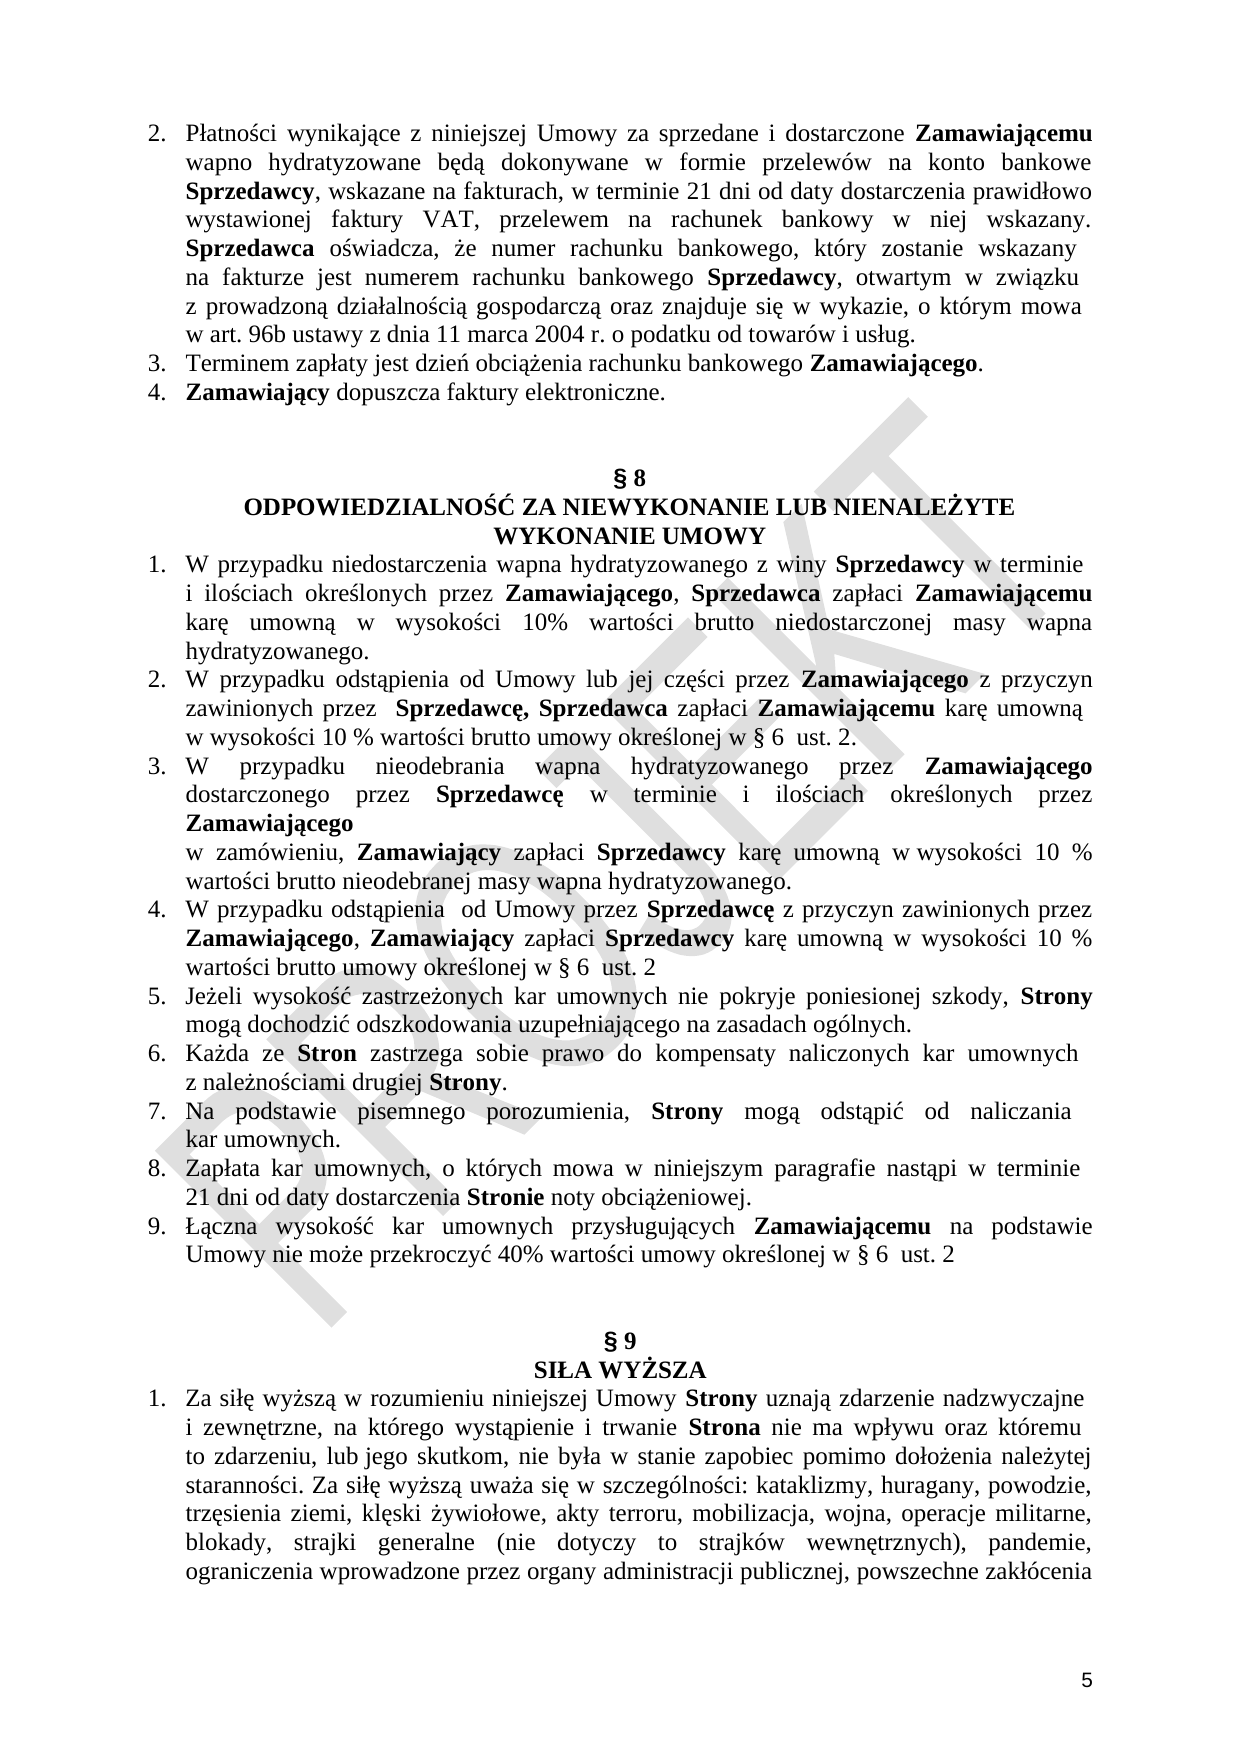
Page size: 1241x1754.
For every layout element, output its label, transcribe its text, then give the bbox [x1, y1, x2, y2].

list ODPOWIEDZIALNOŚĆ ZA NIEWYKONANIE LUB NIENALEŻYTE [166, 492, 1093, 521]
list Na podstawie pisemnego porozumienia, Strony mogą odstąpić od naliczania kar umownych. [148, 1096, 1093, 1153]
list Terminem zapłaty jest dzień obciążenia rachunku bankowego Zamawiającego. [148, 348, 1093, 377]
list Zamawiający dopuszcza faktury elektroniczne. [148, 377, 1093, 406]
list Każda ze Stron zastrzega sobie prawo do kompensaty naliczonych kar umownych z należnościami drugiej Strony. [148, 1038, 1093, 1096]
list W przypadku nieodebrania wapna hydratyzowanego przez Zamawiającego dostarczonego przez Sprzedawcę w terminie i ilościach określonych przez Zamawiającego w zamówieniu, Zamawiający zapłaci Sprzedawcy karę umowną w wysokości 10 % wartości brutto nieodebranej masy wapna hydratyzowanego. [148, 751, 1093, 894]
list W przypadku odstąpienia od Umowy przez Sprzedawcę z przyczyn zawinionych przez Zamawiającego, Zamawiający zapłaci Sprzedawcy karę umowną w wysokości 10 % wartości brutto umowy określonej w § 6 ust. 2 [148, 894, 1093, 981]
list W przypadku odstąpienia od Umowy lub jej części przez Zamawiającego z przyczyn zawinionych przez Sprzedawcę, Sprzedawca zapłaci Zamawiającemu karę umowną w wysokości 10 % wartości brutto umowy określonej w § 6 ust. 2. [148, 664, 1093, 751]
list Zapłata kar umownych, o których mowa w niniejszym paragrafie nastąpi w terminie 21 dni od daty dostarczenia Stronie noty obciążeniowej. [148, 1153, 1093, 1211]
text SIŁA WYŻSZA [148, 1355, 1093, 1383]
list Jeżeli wysokość zastrzeżonych kar umownych nie pokryje poniesionej szkody, Strony mogą dochodzić odszkodowania uzupełniającego na zasadach ogólnych. [148, 981, 1093, 1038]
list Płatności wynikające z niniejszej Umowy za sprzedane i dostarczone Zamawiającemu wapno hydratyzowane będą dokonywane w formie przelewów na konto bankowe Sprzedawcy, wskazane na fakturach, w terminie 21 dni od daty dostarczenia prawidłowo wystawionej faktury VAT, przelewem na rachunek bankowy w niej wskazany. Sprzedawca oświadcza, że numer rachunku bankowego, który zostanie wskazany na fakturze jest numerem rachunku bankowego Sprzedawcy, otwartym w związku z prowadzoną działalnością gospodarczą oraz znajduje się w wykazie, o którym mowa w art. 96b ustawy z dnia 11 marca 2004 r. o podatku od towarów i usług. [148, 118, 1093, 348]
list Łączna wysokość kar umownych przysługujących Zamawiającemu na podstawie Umowy nie może przekroczyć 40% wartości umowy określonej w § 6 ust. 2 [148, 1211, 1093, 1268]
list W przypadku niedostarczenia wapna hydratyzowanego z winy Sprzedawcy w terminie i ilościach określonych przez Zamawiającego, Sprzedawca zapłaci Zamawiającemu karę umowną w wysokości 10% wartości brutto niedostarczonej masy wapna hydratyzowanego. [148, 549, 1093, 664]
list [148, 1383, 1093, 1585]
text 9 [148, 1326, 1093, 1355]
list 8 [166, 463, 1093, 492]
list WYKONANIE UMOWY [166, 521, 1093, 549]
